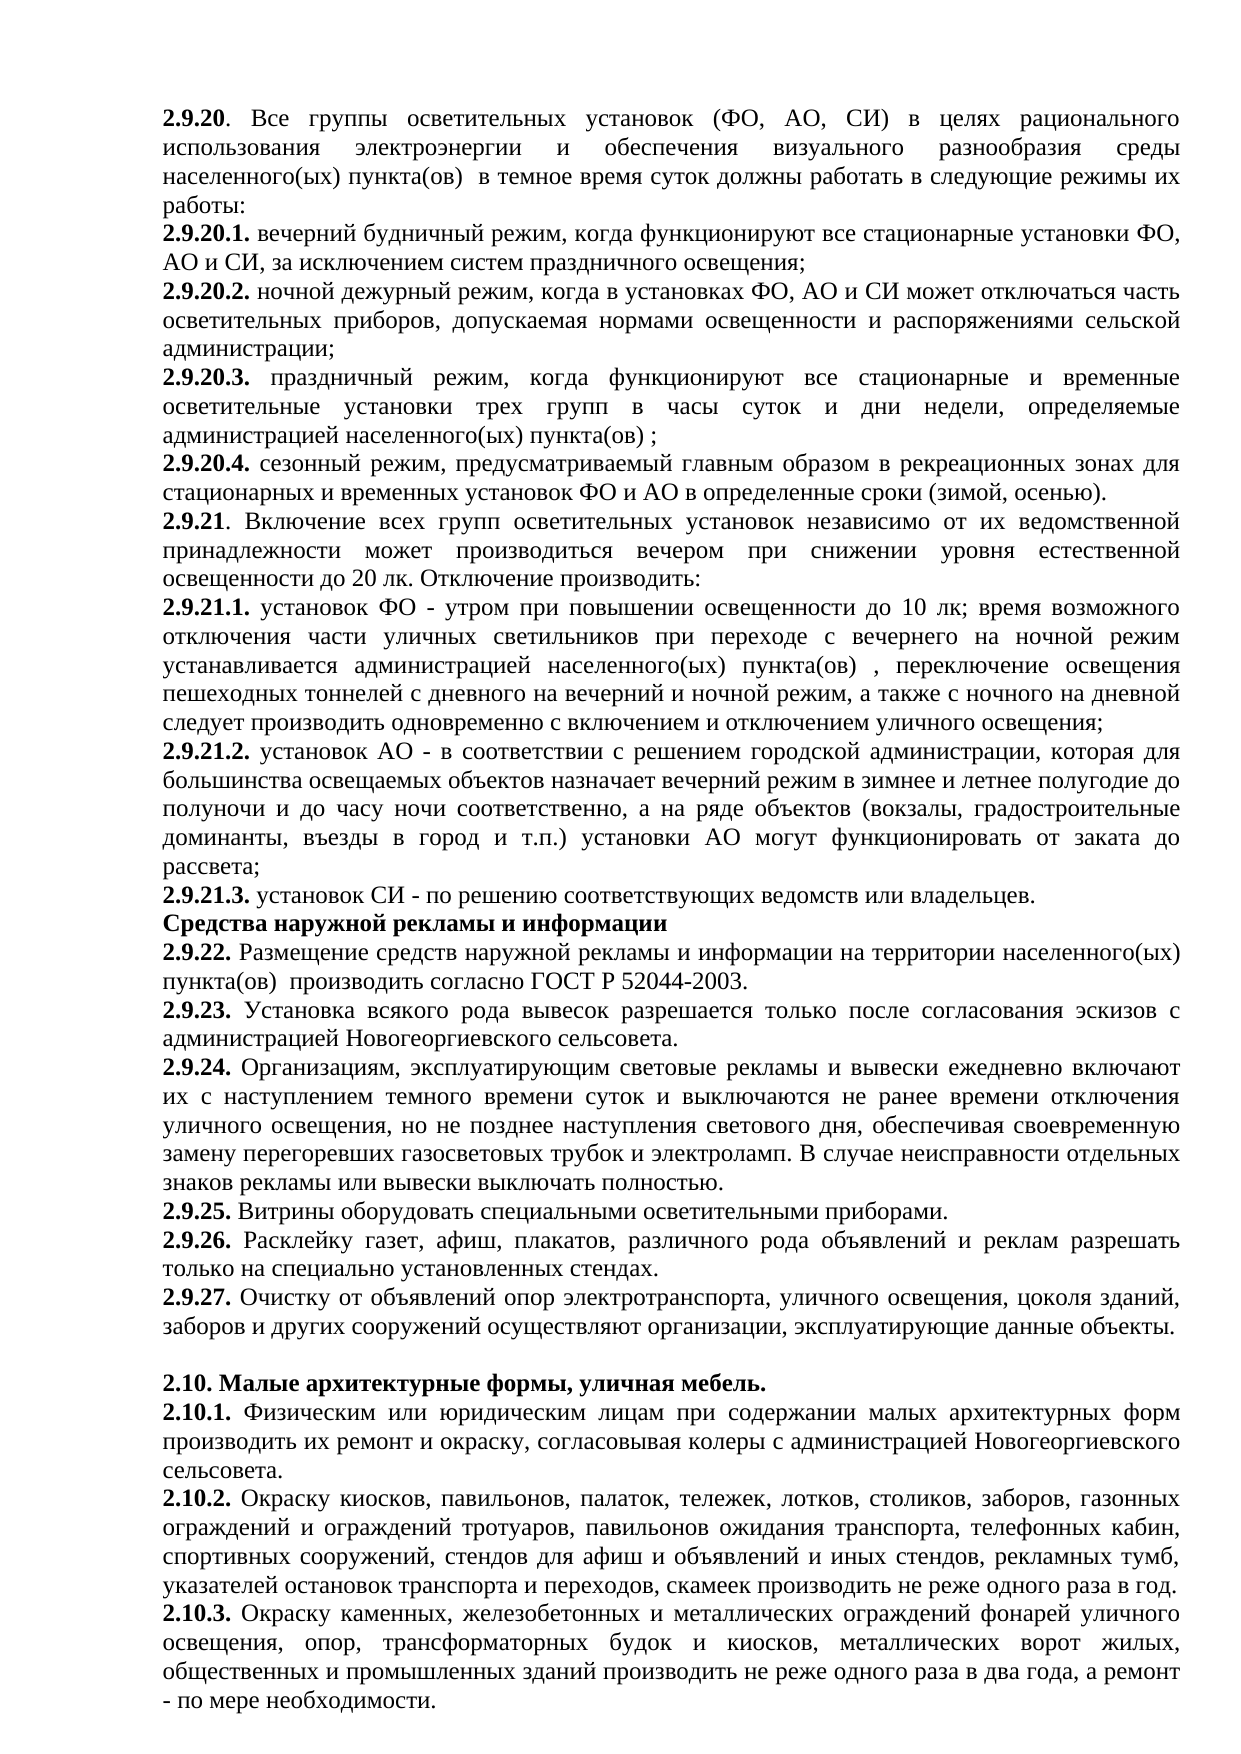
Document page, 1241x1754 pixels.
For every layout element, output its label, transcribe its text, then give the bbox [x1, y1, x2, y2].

text 2.9.22. Размещение средств наружной рекламы и информации на территории населенного(ых) пункта(ов) производить согласно ГОСТ Р 52044-2003. [162, 937, 1181, 995]
text 2.9.25. Витрины оборудовать специальными осветительными приборами. [162, 1196, 1181, 1225]
text 2.9.24. Организациям, эксплуатирующим световые рекламы и вывески ежедневно включают их с наступлением темного времени суток и выключаются не ранее времени отключения уличного освещения, но не позднее наступления светового дня, обеспечивая своевременную замену перегоревших газосветовых трубок и электроламп. В случае неисправности отдельных знаков рекламы или вывески выключать полностью. [162, 1052, 1181, 1196]
text 2.9.21.1. установок ФО - утром при повышении освещенности до 10 лк; время возможного отключения части уличных светильников при переходе с вечернего на ночной режим устанавливается администрацией населенного(ых) пункта(ов) , переключение освещения пешеходных тоннелей с дневного на вечерний и ночной режим, а также с ночного на дневной следует производить одновременно с включением и отключением уличного освещения; [162, 592, 1181, 736]
text 2.9.20.3. праздничный режим, когда функционируют все стационарные и временные осветительные установки трех групп в часы суток и дни недели, определяемые администрацией населенного(ых) пункта(ов) ; [162, 362, 1181, 448]
text 2.9.20.4. сезонный режим, предусматриваемый главным образом в рекреационных зонах для стационарных и временных установок ФО и АО в определенные сроки (зимой, осенью). [162, 448, 1181, 506]
text 2.10.2. Окраску киосков, павильонов, палаток, тележек, лотков, столиков, заборов, газонных ограждений и ограждений тротуаров, павильонов ожидания транспорта, телефонных кабин, спортивных сооружений, стендов для афиш и объявлений и иных стендов, рекламных тумб, указателей остановок транспорта и переходов, скамеек производить не реже одного раза в год. [162, 1483, 1181, 1598]
text 2.9.23. Установка всякого рода вывесок разрешается только после согласования эскизов с администрацией Новогеоргиевского сельсовета. [162, 995, 1181, 1052]
text 2.9.20.2. ночной дежурный режим, когда в установках ФО, АО и СИ может отключаться часть осветительных приборов, допускаемая нормами освещенности и распоряжениями сельской администрации; [162, 276, 1181, 362]
text 2.9.21.2. установок АО - в соответствии с решением городской администрации, которая для большинства освещаемых объектов назначает вечерний режим в зимнее и летнее полугодие до полуночи и до часу ночи соответственно, а на ряде объектов (вокзалы, градостроительные доминанты, въезды в город и т.п.) установки АО могут функционировать от заката до рассвета; [162, 736, 1181, 880]
text 2.10.1. Физическим или юридическим лицам при содержании малых архитектурных форм производить их ремонт и окраску, согласовывая колеры с администрацией Новогеоргиевского сельсовета. [162, 1397, 1181, 1483]
text Средства наружной рекламы и информации [162, 908, 1181, 937]
text 2.9.26. Расклейку газет, афиш, плакатов, различного рода объявлений и реклам разрешать только на специально установленных стендах. [162, 1225, 1181, 1282]
text 2.9.21.3. установок СИ - по решению соответствующих ведомств или владельцев. [162, 880, 1181, 908]
text 2.10.3. Окраску каменных, железобетонных и металлических ограждений фонарей уличного освещения, опор, трансформаторных будок и киосков, металлических ворот жилых, общественных и промышленных зданий производить не реже одного раза в два года, а ремонт - по мере необходимости. [162, 1598, 1181, 1713]
text 2.10. Малые архитектурные формы, уличная мебель. [162, 1368, 1181, 1397]
text 2.9.27. Очистку от объявлений опор электротранспорта, уличного освещения, цоколя зданий, заборов и других сооружений осуществляют организации, эксплуатирующие данные объекты. [162, 1282, 1181, 1340]
text 2.9.21. Включение всех групп осветительных установок независимо от их ведомственной принадлежности может производиться вечером при снижении уровня естественной освещенности до 20 лк. Отключение производить: [162, 506, 1181, 592]
text 2.9.20. Все группы осветительных установок (ФО, АО, СИ) в целях рационального использования электроэнергии и обеспечения визуального разнообразия среды населенного(ых) пункта(ов) в темное время суток должны работать в следующие режимы их работы: [162, 103, 1181, 218]
text 2.9.20.1. вечерний будничный режим, когда функционируют все стационарные установки ФО, АО и СИ, за исключением систем праздничного освещения; [162, 218, 1181, 276]
